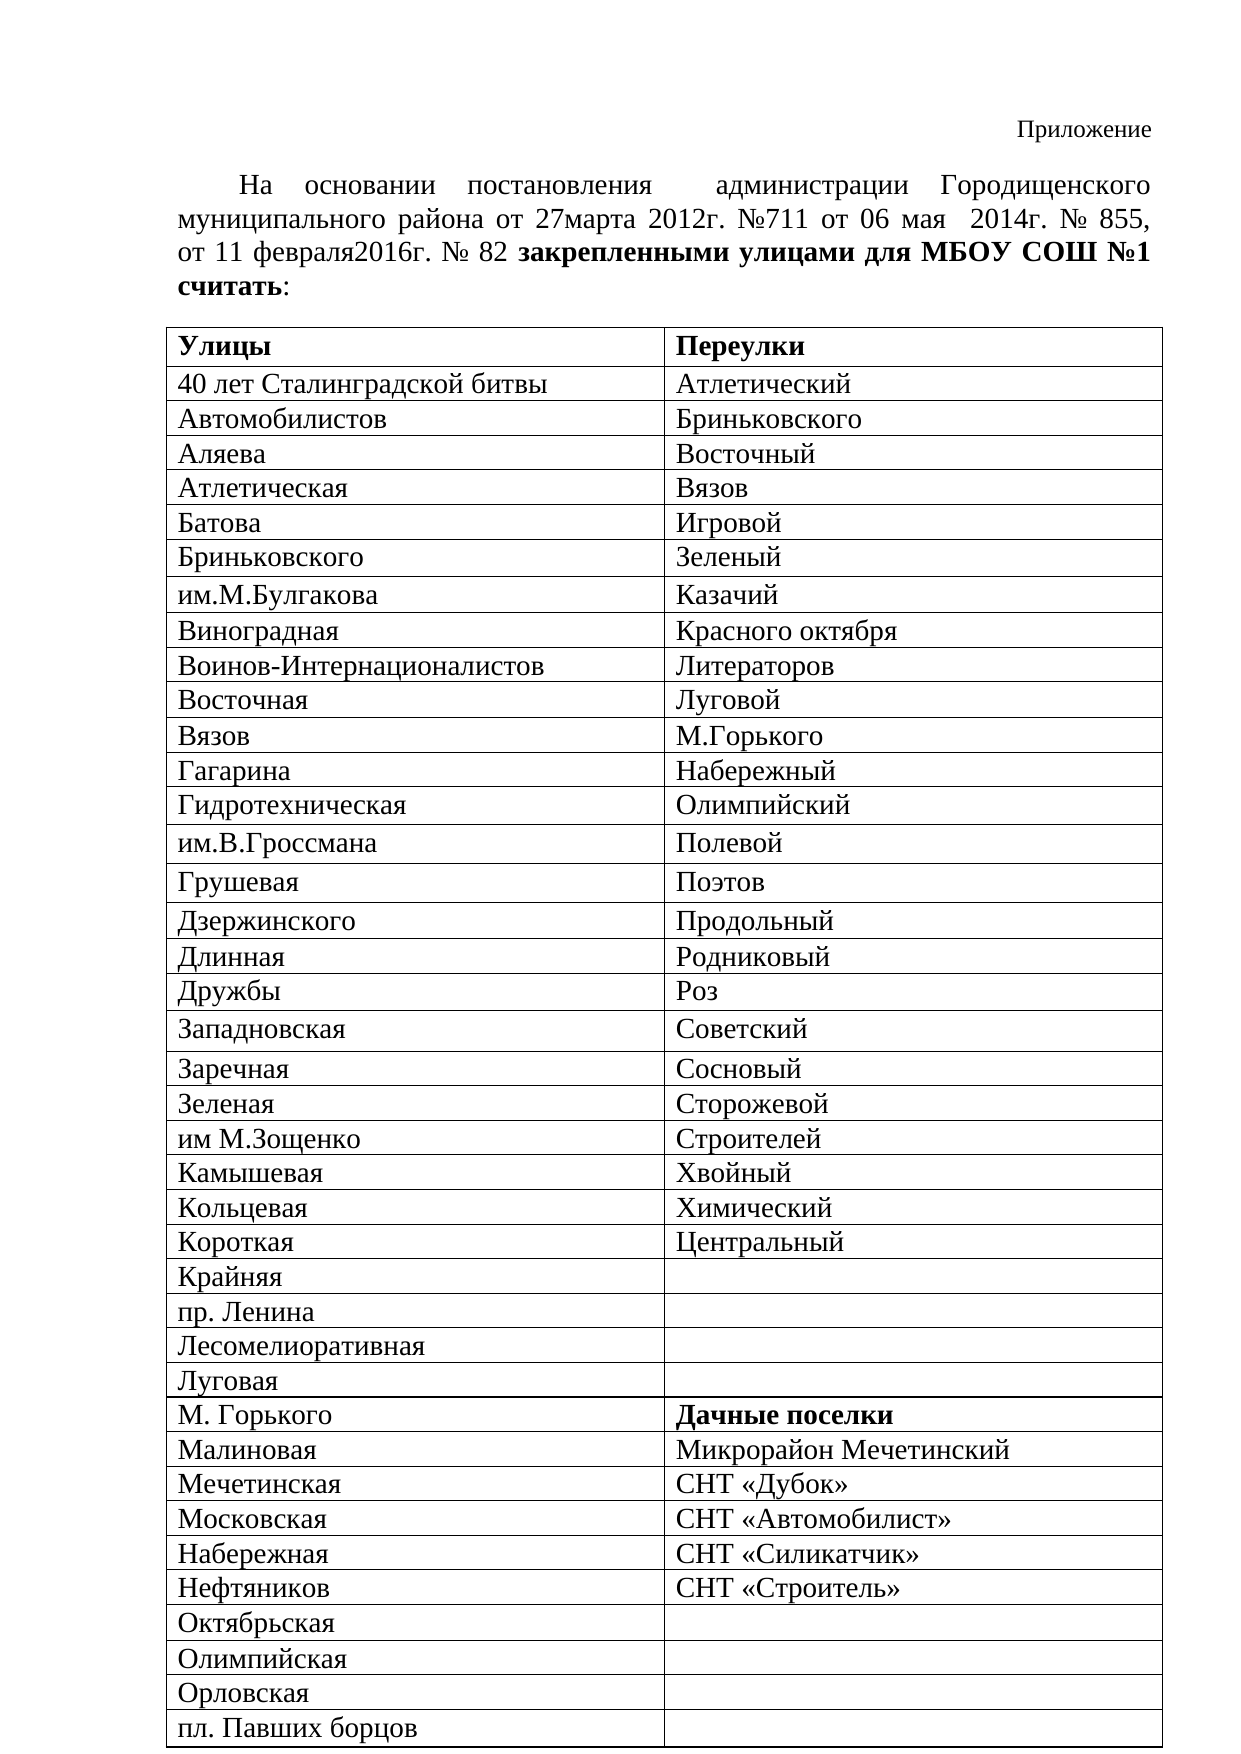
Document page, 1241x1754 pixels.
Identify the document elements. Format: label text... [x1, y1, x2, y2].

table_cell Микрорайон Мечетинский [665, 1432, 1162, 1466]
table_cell СНТ «Силикатчик» [665, 1536, 1162, 1569]
table_cell Поэтов [665, 864, 1162, 902]
table_cell Октябрьская [167, 1605, 664, 1640]
table_cell Сосновый [665, 1052, 1162, 1085]
table_cell Вязов [167, 718, 664, 752]
table_cell Зеленый [665, 540, 1162, 576]
table_cell Полевой [665, 825, 1162, 863]
table_cell Роз [665, 974, 1162, 1010]
table_cell Мечетинская [167, 1467, 664, 1500]
table_cell [665, 1328, 1162, 1362]
table_cell Кольцевая [167, 1190, 664, 1223]
table_cell СНТ «Автомобилист» [665, 1501, 1162, 1535]
table_cell Олимпийский [665, 787, 1162, 824]
table_cell Восточный [665, 436, 1162, 469]
table_cell [665, 1710, 1162, 1746]
table_cell [665, 1363, 1162, 1396]
table_cell Красного октября [665, 613, 1162, 647]
table_cell им.М.Булгакова [167, 577, 664, 612]
table_cell [665, 1641, 1162, 1674]
table_cell СНТ «Дубок» [665, 1467, 1162, 1500]
table_cell Советский [665, 1011, 1162, 1051]
table_cell пр. Ленина [167, 1294, 664, 1327]
table_cell СНТ «Строитель» [665, 1570, 1162, 1604]
table_cell Строителей [665, 1121, 1162, 1154]
table_cell Московская [167, 1501, 664, 1535]
text Приложение [177, 114, 1152, 142]
table_cell Дачные поселки [665, 1398, 1162, 1431]
table_cell Бриньковского [665, 401, 1162, 435]
table_cell Гидротехническая [167, 787, 664, 824]
table_cell Набережная [167, 1536, 664, 1569]
table_cell [665, 1294, 1162, 1327]
table_cell Дзержинского [167, 903, 664, 938]
table_header Переулки [665, 328, 1162, 366]
table_cell М.Горького [665, 718, 1162, 752]
table_cell пл. Павших борцов [167, 1710, 664, 1746]
table_cell [665, 1605, 1162, 1640]
table_cell Зеленая [167, 1086, 664, 1120]
table_header Улицы [167, 328, 664, 366]
table_cell Родниковый [665, 939, 1162, 972]
table_cell Автомобилистов [167, 401, 664, 435]
table_cell им.В.Гроссмана [167, 825, 664, 863]
table_cell Казачий [665, 577, 1162, 612]
table_cell им М.Зощенко [167, 1121, 664, 1154]
table_cell Дружбы [167, 974, 664, 1010]
table_cell Бриньковского [167, 540, 664, 576]
table_cell Восточная [167, 682, 664, 717]
table_cell Луговой [665, 682, 1162, 717]
table_cell Вязов [665, 470, 1162, 504]
table_cell Виноградная [167, 613, 664, 647]
table_cell Химический [665, 1190, 1162, 1223]
table_cell Набережный [665, 753, 1162, 786]
table_cell Атлетическая [167, 470, 664, 504]
table_cell Воинов-Интернационалистов [167, 648, 664, 681]
table_cell Западновская [167, 1011, 664, 1051]
table_cell Короткая [167, 1225, 664, 1258]
table_cell Олимпийская [167, 1641, 664, 1674]
table_cell Батова [167, 505, 664, 538]
table_cell Сторожевой [665, 1086, 1162, 1120]
table_cell Гагарина [167, 753, 664, 786]
table_cell [665, 1259, 1162, 1293]
table_cell Луговая [167, 1363, 664, 1396]
table_cell 40 лет Сталинградской битвы [167, 367, 664, 400]
table_cell Игровой [665, 505, 1162, 538]
table_cell Нефтяников [167, 1570, 664, 1604]
table_cell Грушевая [167, 864, 664, 902]
table_cell Продольный [665, 903, 1162, 938]
table_cell Хвойный [665, 1155, 1162, 1189]
table_cell Заречная [167, 1052, 664, 1085]
table_cell [665, 1675, 1162, 1709]
table_cell М. Горького [167, 1398, 664, 1431]
text На основании постановления администрации Городищенского муниципального района от 27марта 2012г. №711 от 06 мая 2014г. № 855, от 11 февраля2016г. № 82 закрепленными улицами для МБОУ СОШ №1 считать: [177, 167, 1152, 302]
table_cell Длинная [167, 939, 664, 972]
table_cell Малиновая [167, 1432, 664, 1466]
table_cell Камышевая [167, 1155, 664, 1189]
table_cell Аляева [167, 436, 664, 469]
table_cell Крайняя [167, 1259, 664, 1293]
table_cell Лесомелиоративная [167, 1328, 664, 1362]
table_cell Атлетический [665, 367, 1162, 400]
table_cell Орловская [167, 1675, 664, 1709]
table_cell Центральный [665, 1225, 1162, 1258]
table_cell Литераторов [665, 648, 1162, 681]
